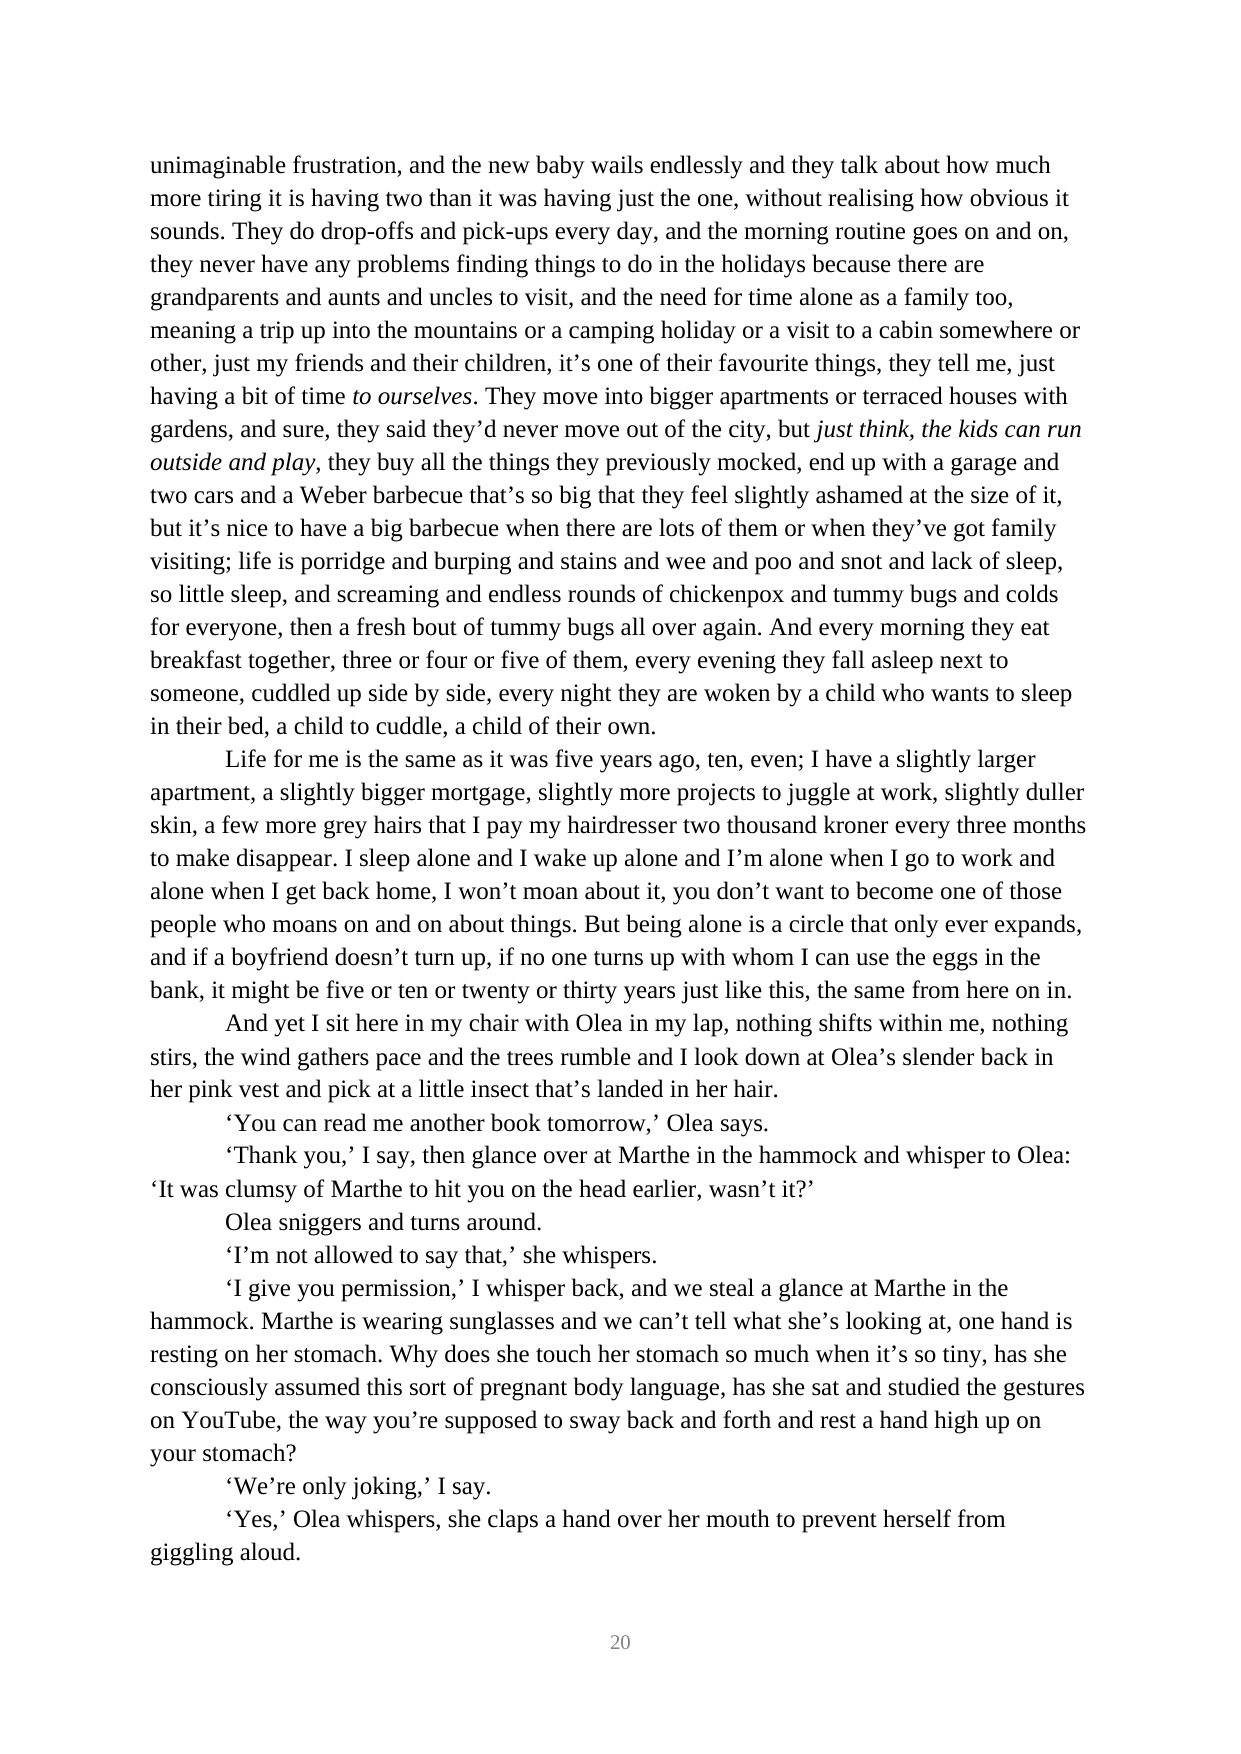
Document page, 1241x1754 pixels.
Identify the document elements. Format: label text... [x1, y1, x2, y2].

text ‘You can read me another book tomorrow,’ Olea says. [150, 1108, 1090, 1136]
text ‘I’m not allowed to say that,’ she whispers. [150, 1240, 1090, 1268]
text And yet I sit here in my chair with Olea in my lap, nothing shifts within me, nothing stirs, the wind gathers pace and the trees rumble and I look down at Olea’s slender back in her pink vest and pick at a little insect that’s landed in her hair. [150, 1008, 1090, 1103]
text Olea sniggers and turns around. [150, 1207, 1090, 1235]
text Life for me is the same as it was five years ago, ten, even; I have a slightly larger apartment, a slightly bigger mortgage, slightly more projects to juggle at work, slightly duller skin, a few more grey hairs that I pay my hairdresser two thousand kroner every three months to make disappear. I sleep alone and I wake up alone and I’m alone when I go to work and alone when I get back home, I won’t moan about it, you don’t want to become one of those people who moans on and on about things. But being alone is a circle that only ever expands, and if a boyfriend doesn’t turn up, if no one turns up with whom I can use the eggs in the bank, it might be five or ten or twenty or thirty years just like this, the same from here on in. [150, 744, 1090, 1004]
text ‘We’re only joking,’ I say. [150, 1471, 1090, 1499]
text ‘I give you permission,’ I whisper back, and we steal a glance at Marthe in the hammock. Marthe is wearing sunglasses and we can’t tell what she’s looking at, one hand is resting on her stomach. Why does she touch her stomach so much when it’s so tiny, has she consciously assumed this sort of pregnant body language, has she sat and studied the gestures on YouTube, the way you’re supposed to sway back and forth and rest a hand high up on your stomach? [150, 1273, 1090, 1467]
text ‘Yes,’ Olea whispers, she claps a hand over her mouth to prevent herself from giggling aloud. [150, 1504, 1090, 1566]
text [150, 150, 1090, 740]
text ‘Thank you,’ I say, then glance over at Marthe in the hammock and whisper to Olea: ‘It was clumsy of Marthe to hit you on the head earlier, wasn’t it?’ [150, 1141, 1090, 1202]
